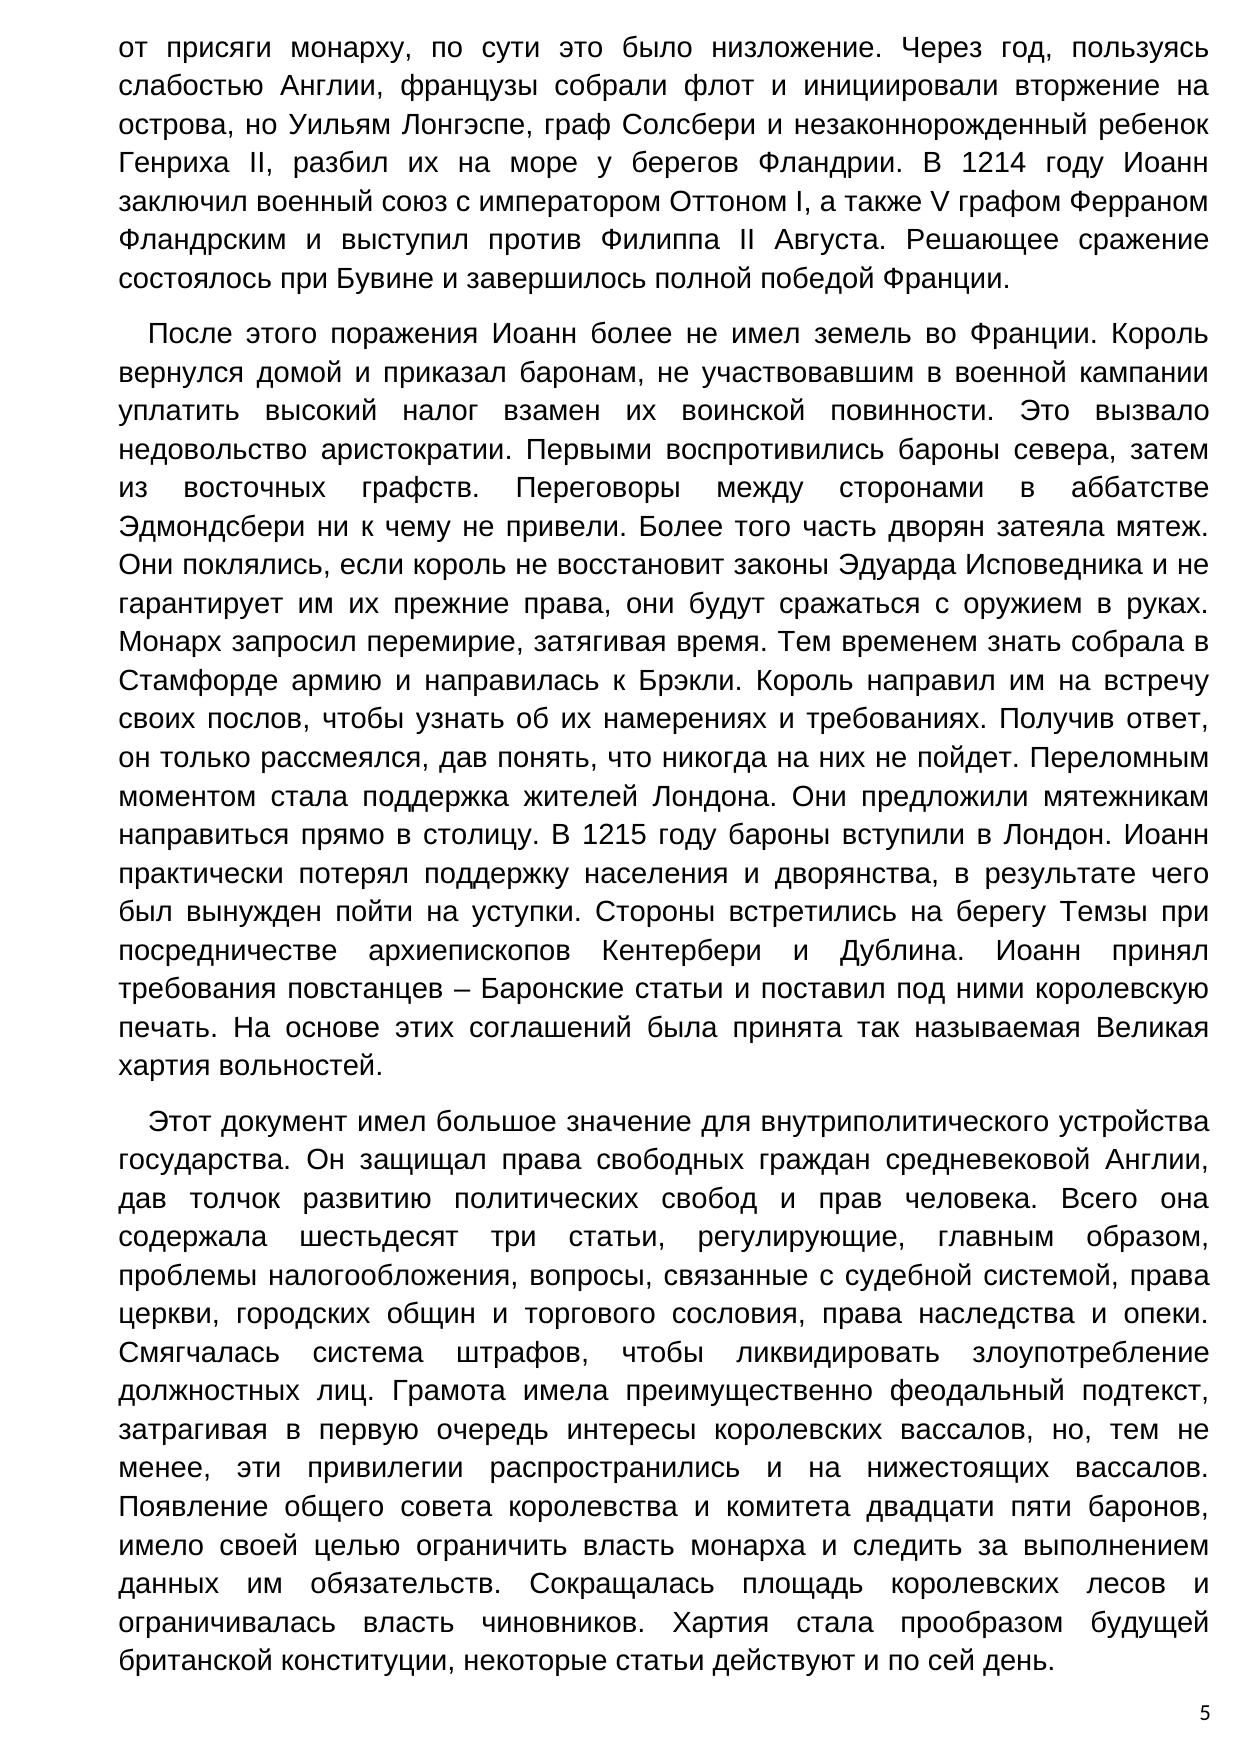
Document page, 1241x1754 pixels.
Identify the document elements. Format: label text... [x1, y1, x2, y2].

text После этого поражения Иоанн более не имел земель во Франции. Король вернулся домой и приказал баронам, не участвовавшим в военной кампании уплатить высокий налог взамен их воинской повинности. Это вызвало недовольство аристократии. Первыми воспротивились бароны севера, затем из восточных графств. Переговоры между сторонами в аббатстве Эдмондсбери ни к чему не привели. Более того часть дворян затеяла мятеж. Они поклялись, если король не восстановит законы Эдуарда Исповедника и не гарантирует им их прежние права, они будут сражаться с оружием в руках. Монарх запросил перемирие, затягивая время. Тем временем знать собрала в Стамфорде армию и направилась к Брэкли. Король направил им на встречу своих послов, чтобы узнать об их намерениях и требованиях. Получив ответ, он только рассмеялся, дав понять, что никогда на них не пойдет. Переломным моментом стала поддержка жителей Лондона. Они предложили мятежникам направиться прямо в столицу. В 1215 году бароны вступили в Лондон. Иоанн практически потерял поддержку населения и дворянства, в результате чего был вынужден пойти на уступки. Стороны встретились на берегу Темзы при посредничестве архиепископов Кентербери и Дублина. Иоанн принял требования повстанцев – Баронские статьи и поставил под ними королевскую печать. На основе этих соглашений была принята так называемая Великая хартия вольностей. [118, 316, 1211, 1082]
text Этот документ имел большое значение для внутриполитического устройства государства. Он защищал права свободных граждан средневековой Англии, дав толчок развитию политических свобод и прав человека. Всего она содержала шестьдесят три статьи, регулирующие, главным образом, проблемы налогообложения, вопросы, связанные с судебной системой, права церкви, городских общин и торгового сословия, права наследства и опеки. Смягчалась система штрафов, чтобы ликвидировать злоупотребление должностных лиц. Грамота имела преимущественно феодальный подтекст, затрагивая в первую очередь интересы королевских вассалов, но, тем не менее, эти привилегии распространились и на нижестоящих вассалов. Появление общего совета королевства и комитета двадцати пяти баронов, имело своей целью ограничить власть монарха и следить за выполнением данных им обязательств. Сокращалась площадь королевских лесов и ограничивалась власть чиновников. Хартия стала прообразом будущей британской конституции, некоторые статьи действуют и по сей день. [118, 1103, 1211, 1677]
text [118, 29, 1211, 294]
